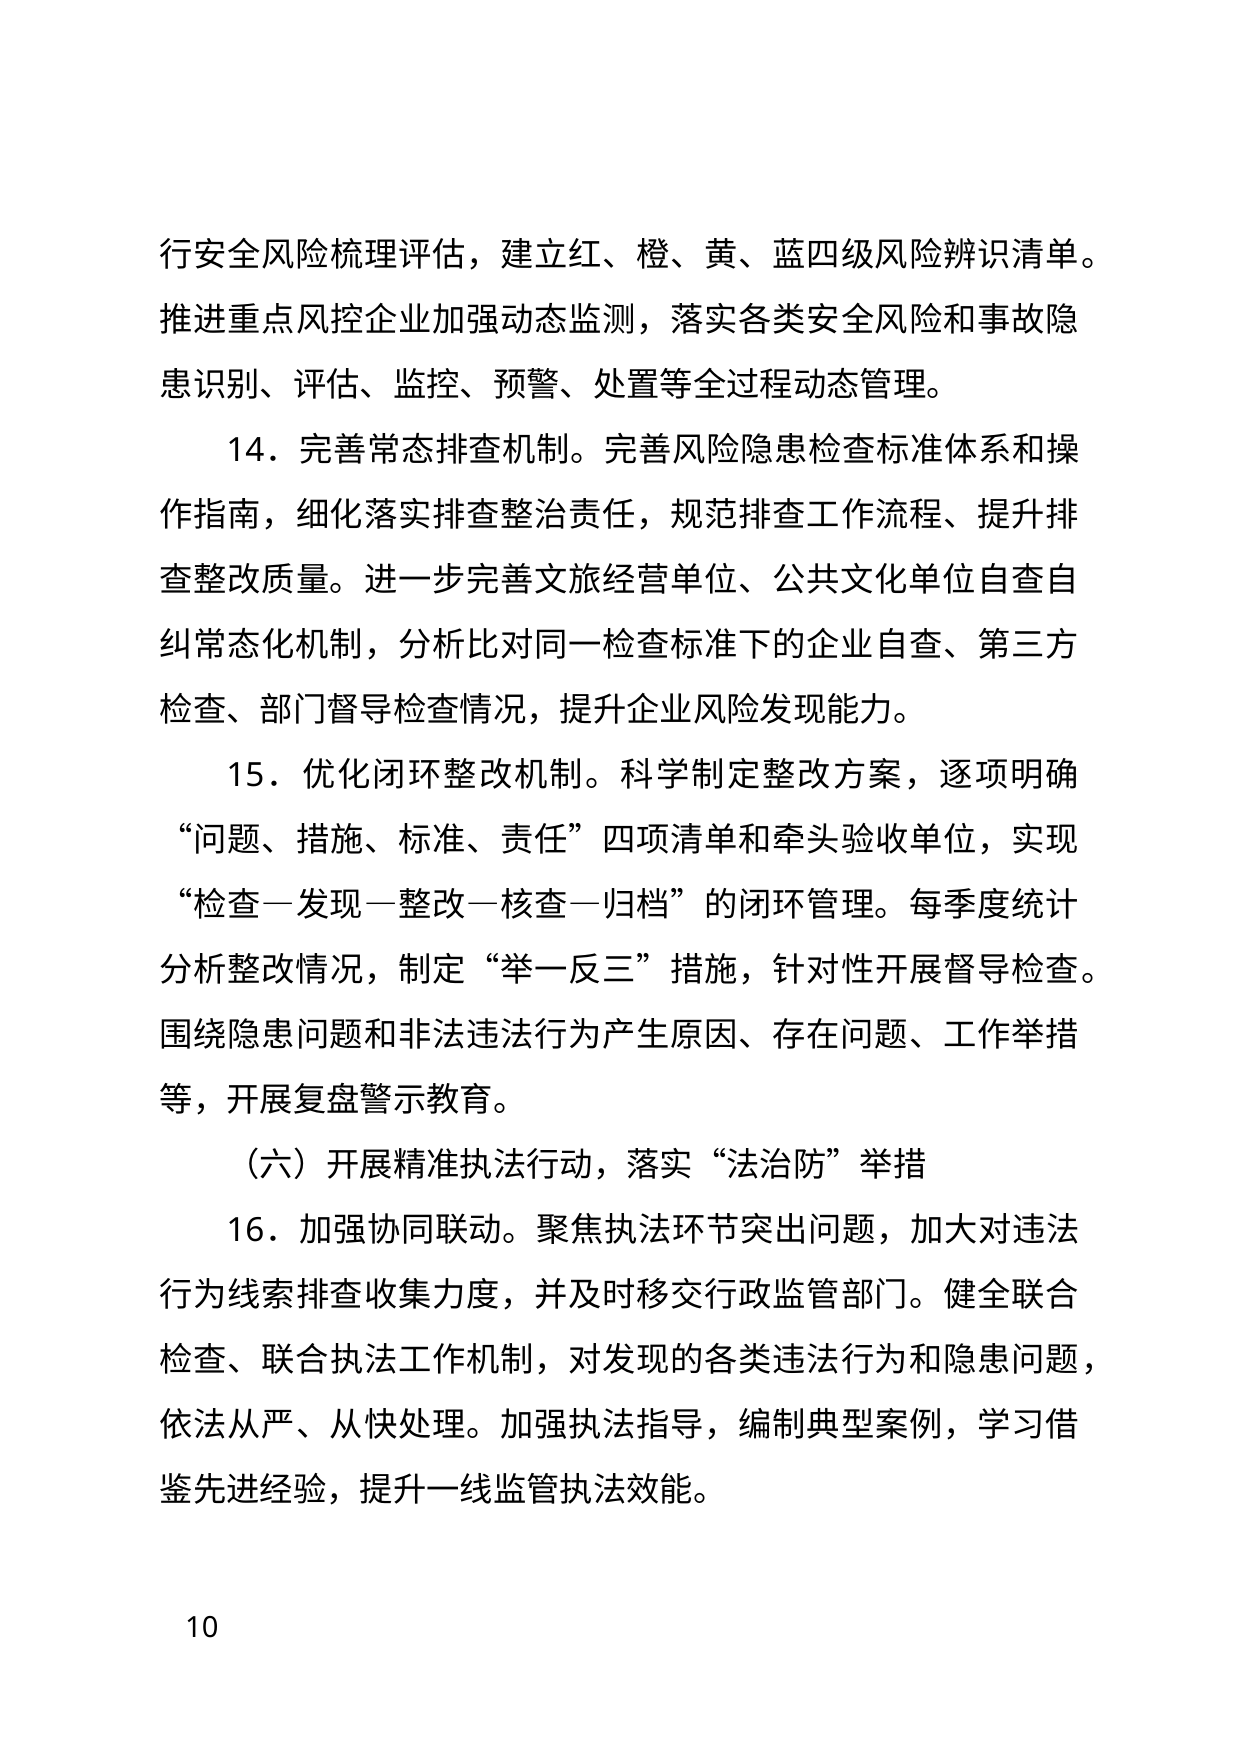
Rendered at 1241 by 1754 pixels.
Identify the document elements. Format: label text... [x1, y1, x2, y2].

text （六）开展精准执法行动，落实“法治防”举措 [159, 1129, 1081, 1194]
text 16．加强协同联动。聚焦执法环节突出问题，加大对违法行为线索排查收集力度，并及时移交行政监管部门。健全联合检查、联合执法工作机制，对发现的各类违法行为和隐患问题，依法从严、从快处理。加强执法指导，编制典型案例，学习借鉴先进经验，提升一线监管执法效能。 [159, 1194, 1081, 1519]
text 15．优化闭环整改机制。科学制定整改方案，逐项明确“问题、措施、标准、责任”四项清单和牵头验收单位，实现“检查—发现—整改—核查—归档”的闭环管理。每季度统计分析整改情况，制定“举一反三”措施，针对性开展督导检查。围绕隐患问题和非法违法行为产生原因、存在问题、工作举措等，开展复盘警示教育。 [159, 739, 1081, 1129]
text 14．完善常态排查机制。完善风险隐患检查标准体系和操作指南，细化落实排查整治责任，规范排查工作流程、提升排查整改质量。进一步完善文旅经营单位、公共文化单位自查自纠常态化机制，分析比对同一检查标准下的企业自查、第三方检查、部门督导检查情况，提升企业风险发现能力。 [159, 414, 1081, 739]
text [159, 219, 1081, 414]
